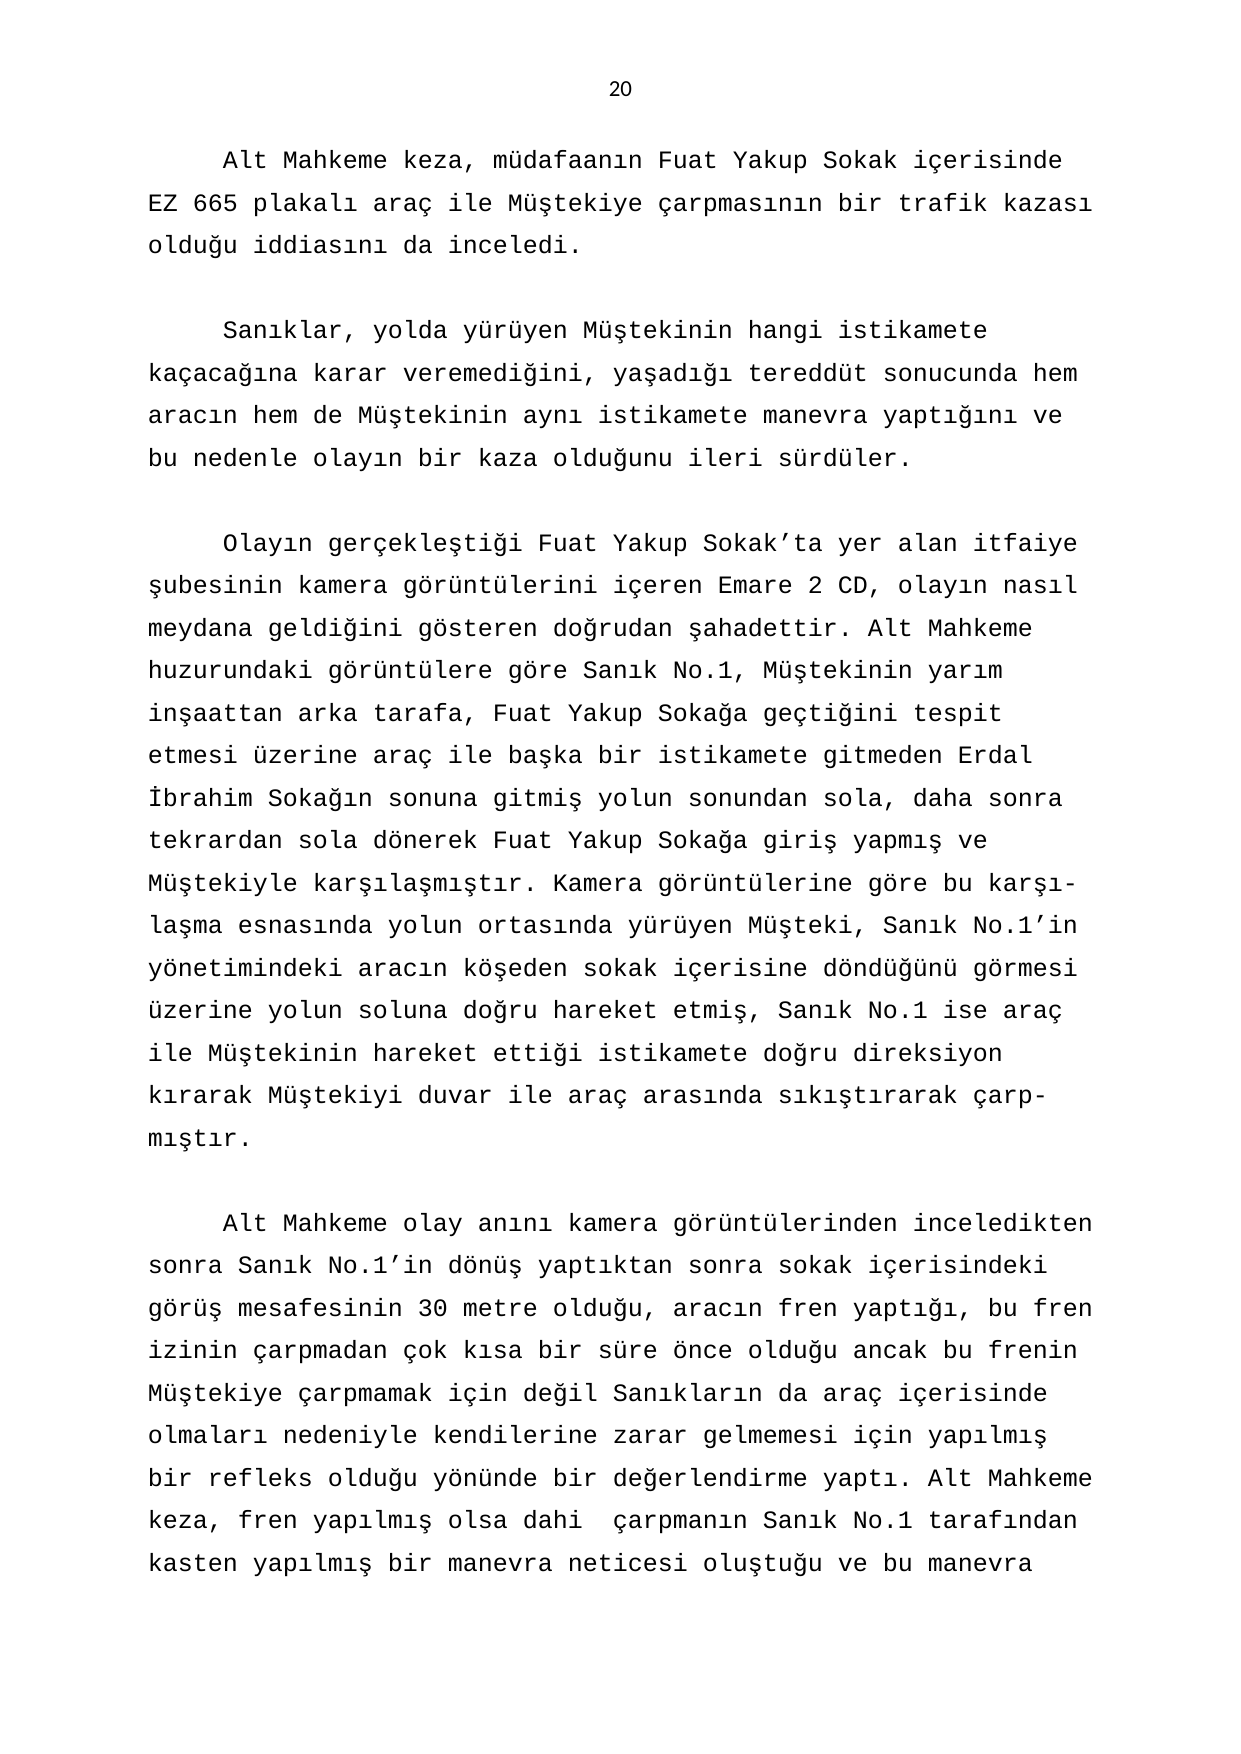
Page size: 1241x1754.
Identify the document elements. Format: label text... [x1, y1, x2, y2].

text Olayın gerçekleştiği Fuat Yakup Sokak’ta yer alan itfaiye şubesinin kamera görüntülerini içeren Emare 2 CD, olayın nasıl meydana geldiğini gösteren doğrudan şahadettir. Alt Mahkeme huzurundaki görüntülere göre Sanık No.1, Müştekinin yarım inşaattan arka tarafa, Fuat Yakup Sokağa geçtiğini tespit etmesi üzerine araç ile başka bir istikamete gitmeden Erdal İbrahim Sokağın sonuna gitmiş yolun sonundan sola, daha sonra tekrardan sola dönerek Fuat Yakup Sokağa giriş yapmış ve Müştekiyle karşılaşmıştır. Kamera görüntülerine göre bu karşı-laşma esnasında yolun ortasında yürüyen Müşteki, Sanık No.1’in yönetimindeki aracın köşeden sokak içerisine döndüğünü görmesi üzerine yolun soluna doğru hareket etmiş, Sanık No.1 ise araç ile Müştekinin hareket ettiği istikamete doğru direksiyon kırarak Müştekiyi duvar ile araç arasında sıkıştırarak çarp-mıştır. [148, 530, 1093, 1153]
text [148, 1210, 1093, 1578]
text Sanıklar, yolda yürüyen Müştekinin hangi istikamete kaçacağına karar veremediğini, yaşadığı tereddüt sonucunda hem aracın hem de Müştekinin aynı istikamete manevra yaptığını ve bu nedenle olayın bir kaza olduğunu ileri sürdüler. [148, 318, 1093, 473]
text Alt Mahkeme keza, müdafaanın Fuat Yakup Sokak içerisinde EZ 665 plakalı araç ile Müştekiye çarpmasının bir trafik kazası olduğu iddiasını da inceledi. [148, 148, 1093, 261]
